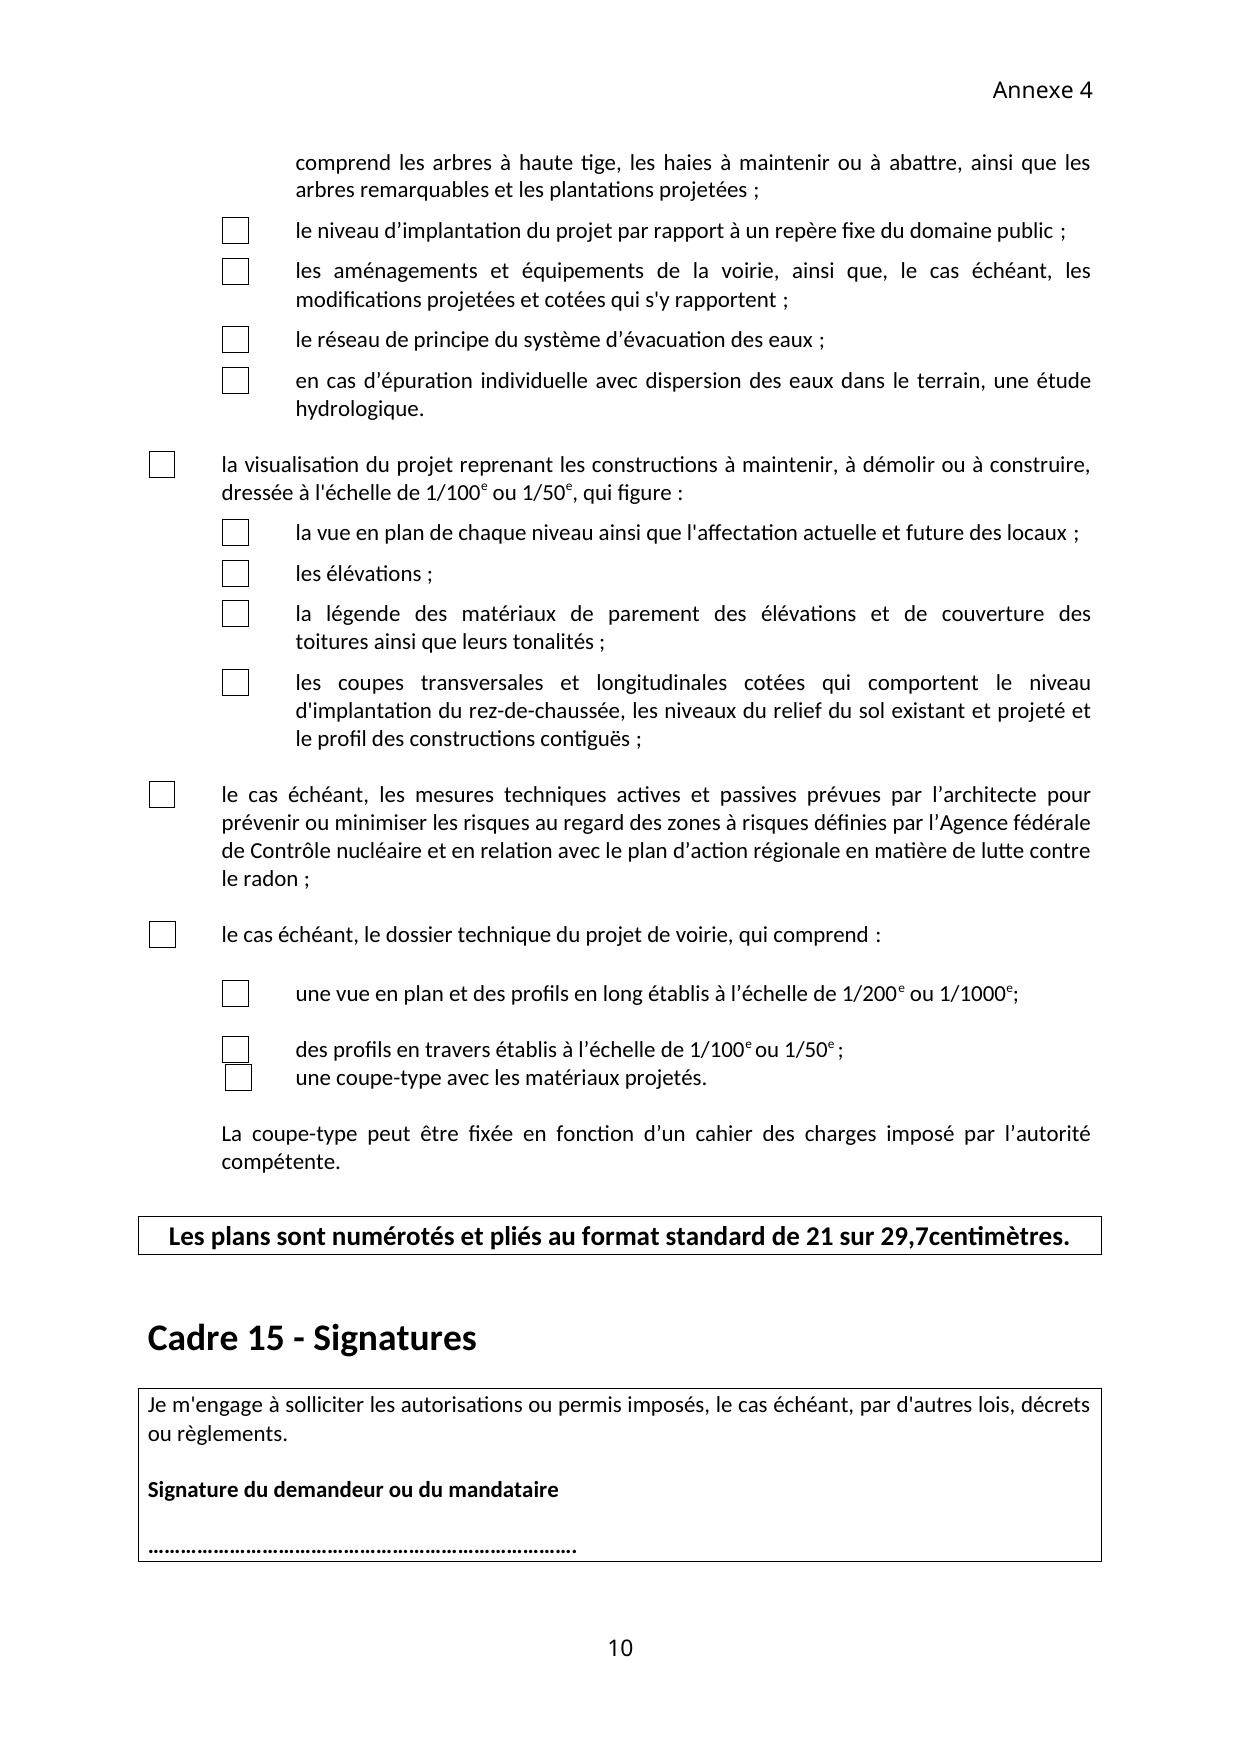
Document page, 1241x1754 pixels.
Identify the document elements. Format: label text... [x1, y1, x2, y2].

text Signature du demandeur ou du mandataire [148, 1475, 1093, 1503]
text Je m'engage à solliciter les autorisations ou permis imposés, le cas échéant, par d'autres lois, décrets ou règlements. [139, 1389, 1101, 1447]
text les coupes transversales et longitudinales cotées qui comportent le niveau d'implantation du rez-de-chaussée, les niveaux du relief du sol existant et projeté et le profil des constructions contiguës ; [221, 668, 1093, 752]
text les élévations ; [221, 559, 1093, 587]
text le niveau d’implantation du projet par rapport à un repère fixe du domaine public ; [221, 216, 1093, 244]
text une coupe-type avec les matériaux projetés. [221, 1063, 1093, 1091]
text le réseau de principe du système d’évacuation des eaux ; [221, 325, 1093, 353]
text la visualisation du projet reprenant les constructions à maintenir, à démolir ou à construire, dressée à l'échelle de 1/100e ou 1/50e, qui figure : [148, 450, 1093, 506]
text La coupe-type peut être fixée en fonction d’un cahier des charges imposé par l’autorité compétente. [148, 1119, 1093, 1176]
text une vue en plan et des profils en long établis à l’échelle de 1/200e ou 1/1000e; [221, 979, 1093, 1007]
text les aménagements et équipements de la voirie, ainsi que, le cas échéant, les modifications projetées et cotées qui s'y rapportent ; [221, 257, 1093, 313]
text en cas d’épuration individuelle avec dispersion des eaux dans le terrain, une étude hydrologique. [221, 366, 1093, 422]
text le cas échéant, le dossier technique du projet de voirie, qui comprend : [148, 920, 1093, 948]
text la légende des matériaux de parement des élévations et de couverture des toitures ainsi que leurs tonalités ; [221, 599, 1093, 655]
text ……………………………………………………………………. [139, 1528, 1101, 1561]
text Les plans sont numérotés et pliés au format standard de 21 sur 29,7centimètres. [139, 1217, 1101, 1254]
text des profils en travers établis à l’échelle de 1/100e ou 1/50e ; [221, 1035, 1093, 1063]
text la vue en plan de chaque niveau ainsi que l'affectation actuelle et future des locaux ; [221, 518, 1093, 546]
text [221, 148, 1093, 204]
text le cas échéant, les mesures techniques actives et passives prévues par l’architecte pour prévenir ou minimiser les risques au regard des zones à risques définies par l’Agence fédérale de Contrôle nucléaire et en relation avec le plan d’action régionale en matière de lutte contre le radon ; [148, 780, 1093, 892]
text Cadre 15 - Signatures [148, 1314, 1093, 1359]
